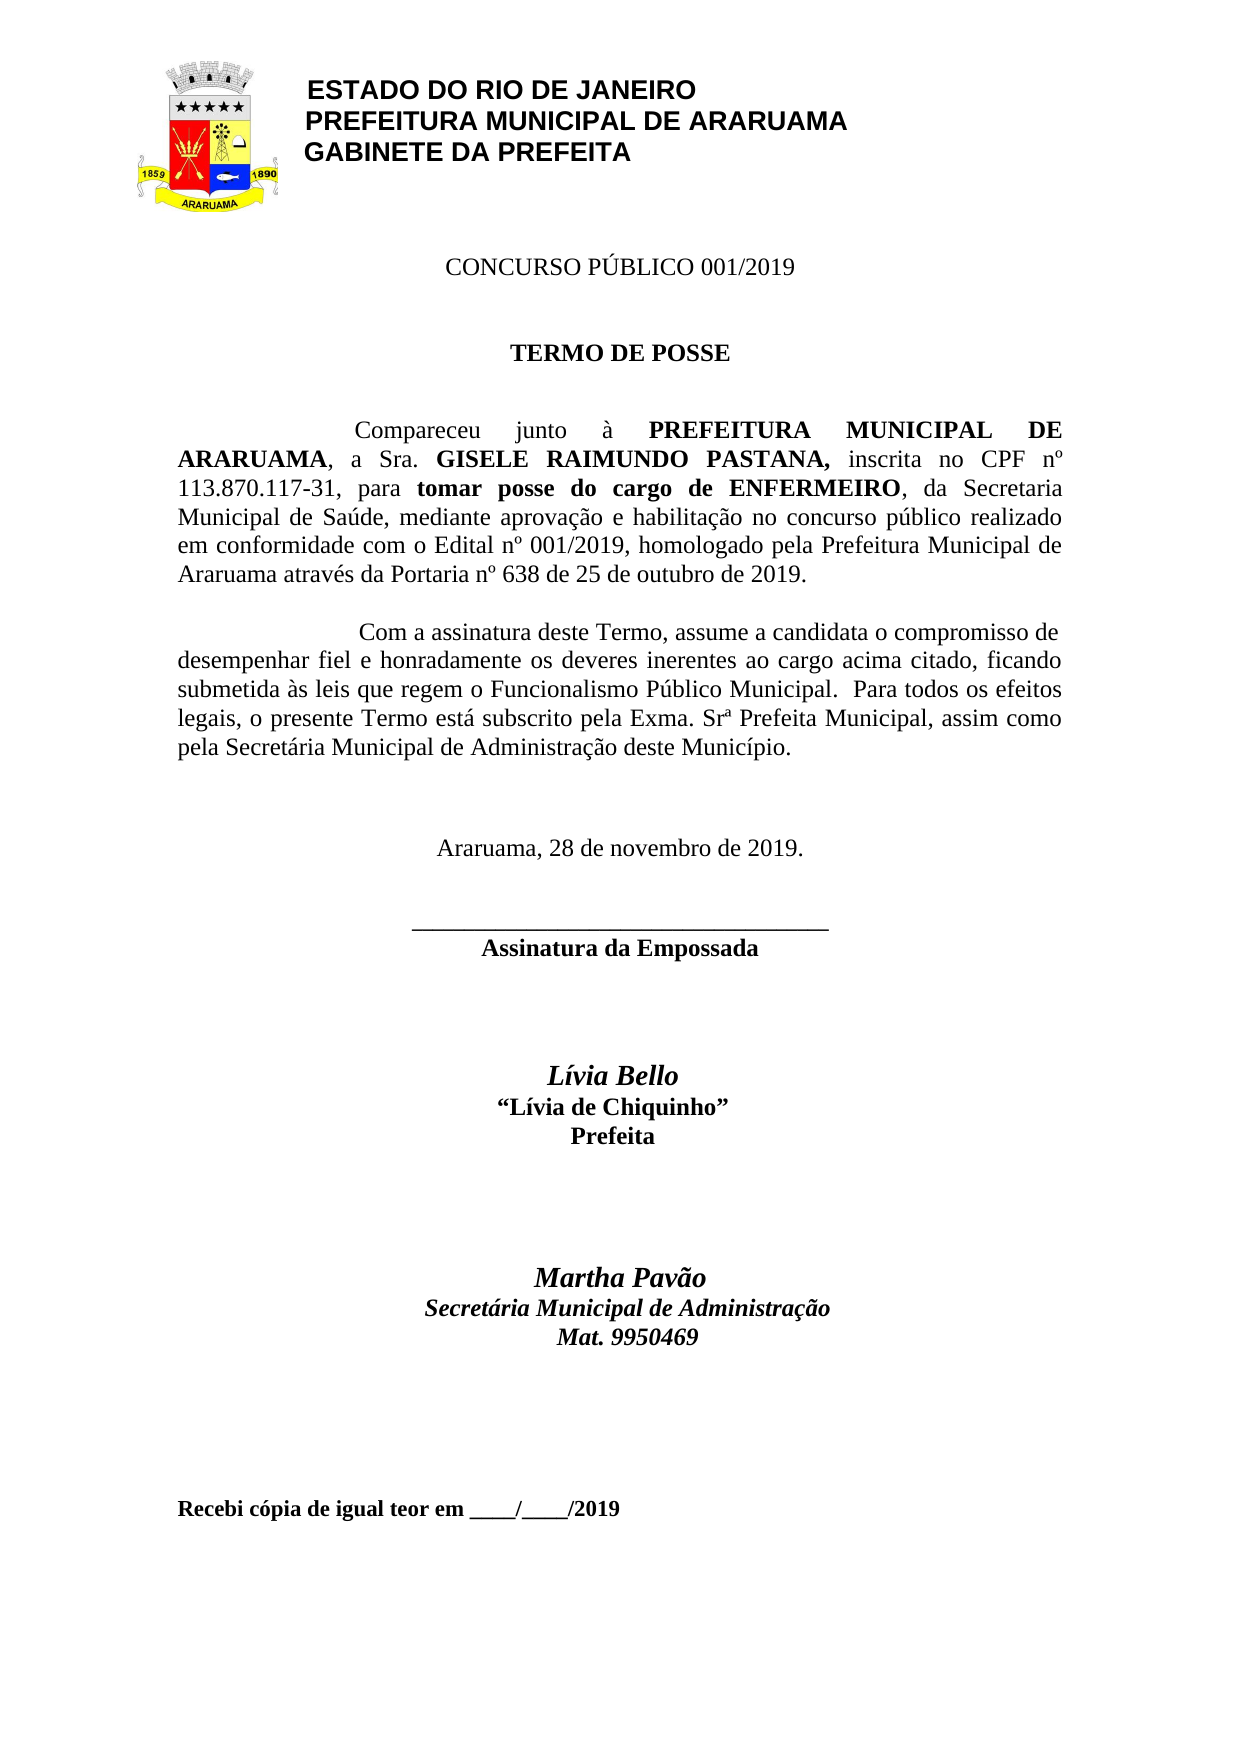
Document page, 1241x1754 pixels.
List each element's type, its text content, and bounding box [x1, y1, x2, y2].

text CONCURSO PÚBLICO 001/2019 [177, 252, 1063, 281]
text Com a assinatura deste Termo, assume a candidata o compromisso de desempenhar fiel e honradamente os deveres inerentes ao cargo acima citado, ficando submetida às leis que regem o Funcionalismo Público Municipal. Para todos os efeitos legais, o presente Termo está subscrito pela Exma. Srª Prefeita Municipal, assim como pela Secretária Municipal de Administração deste Município. [162, 617, 1063, 760]
text Secretária Municipal de Administração [192, 1293, 1063, 1322]
text Araruama, 28 de novembro de 2019. [177, 833, 1063, 861]
text Recebi cópia de igual teor em ____/____/2019 [177, 1495, 1063, 1522]
text Mat. 9950469 [192, 1322, 1063, 1351]
text Assinatura da Empossada [177, 933, 1063, 962]
text Martha Pavão [177, 1260, 1063, 1293]
text Prefeita [74, 1121, 1152, 1149]
text “Lívia de Chiquinho” [74, 1092, 1152, 1121]
picture [137, 61, 278, 211]
text ________________________________________ [177, 909, 1063, 933]
text Compareceu junto à PREFEITURA MUNICIPAL DE ARARUAMA, a Sra. GISELE RAIMUNDO PASTANA, inscrita no CPF nº 113.870.117-31, para tomar posse do cargo de ENFERMEIRO, da Secretaria Municipal de Saúde, mediante aprovação e habilitação no concurso público realizado em conformidade com o Edital nº 001/2019, homologado pela Prefeitura Municipal de Araruama através da Portaria nº 638 de 25 de outubro de 2019. [177, 415, 1063, 588]
text Lívia Bello [74, 1058, 1152, 1092]
text TERMO DE POSSE [177, 338, 1063, 367]
